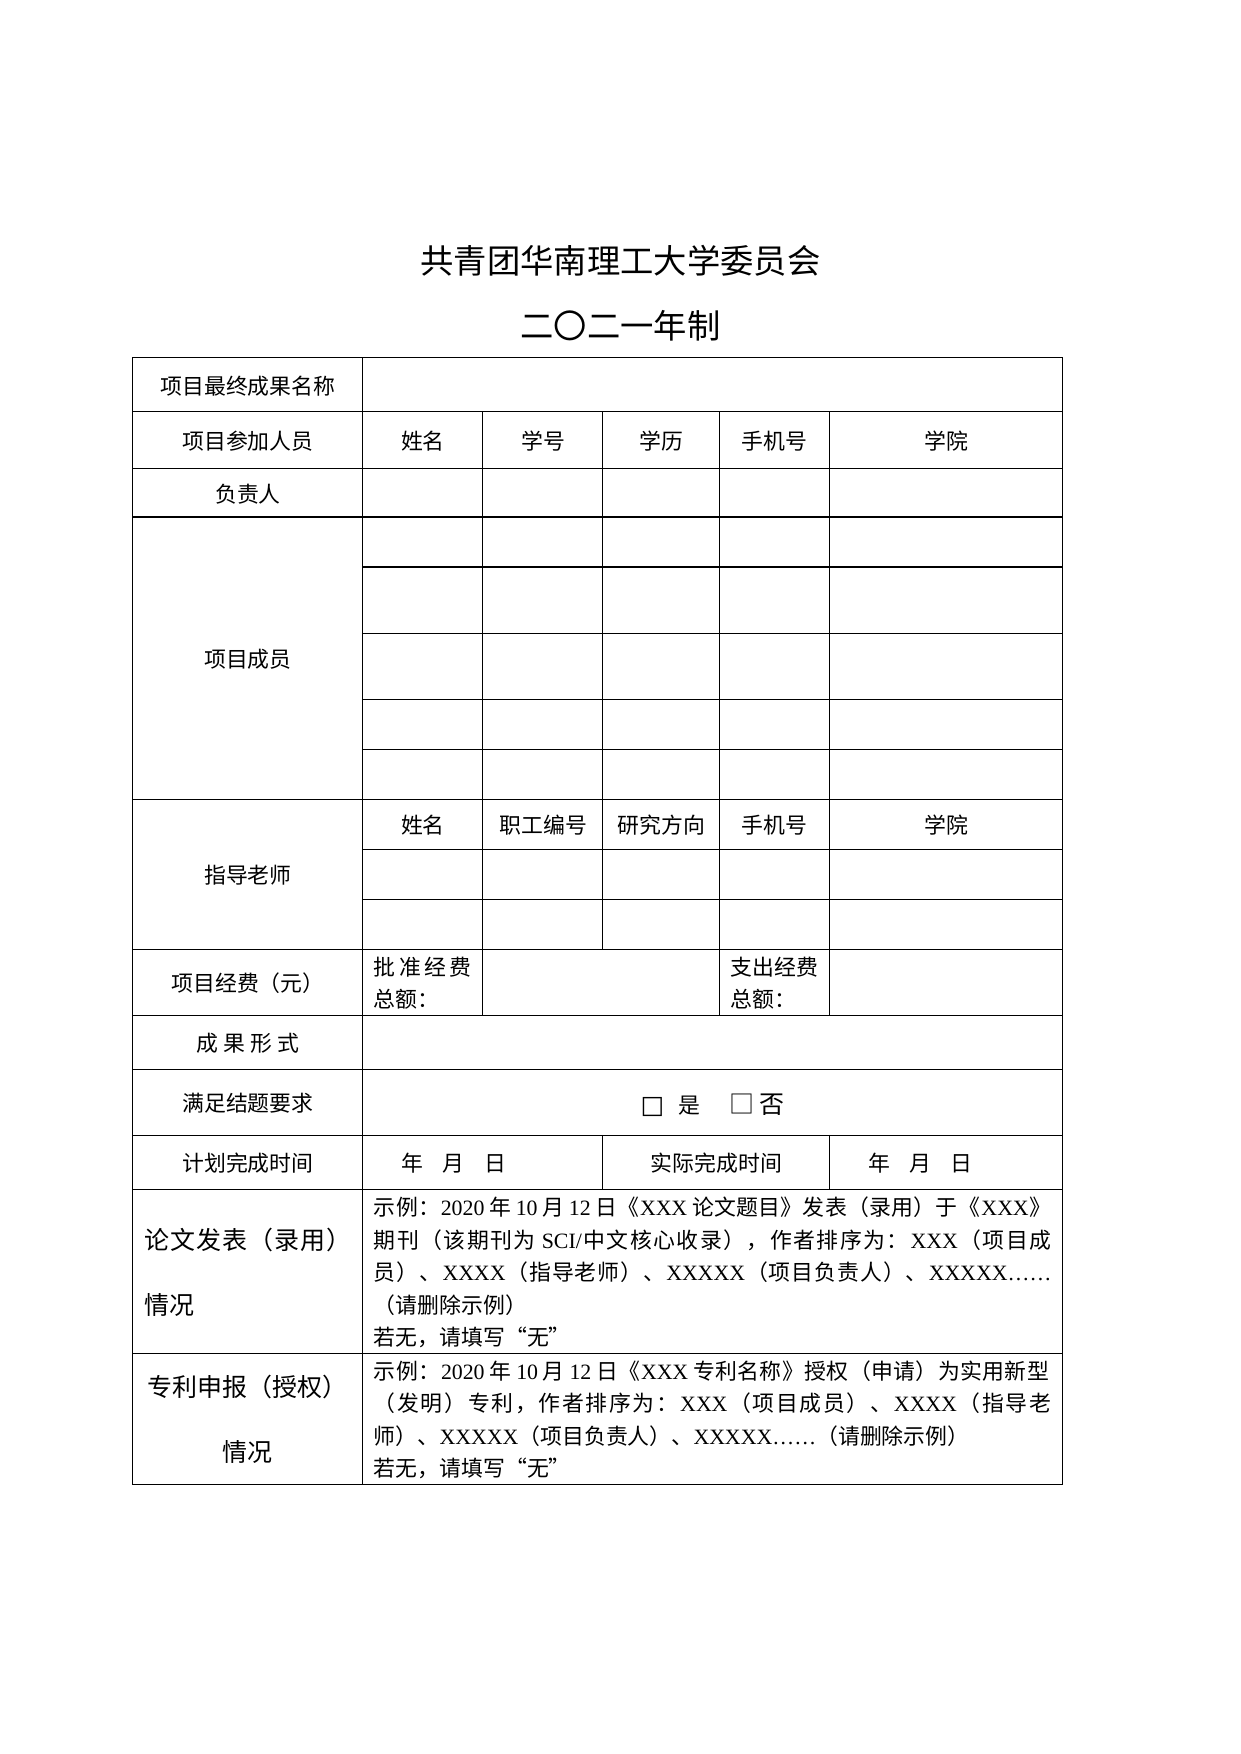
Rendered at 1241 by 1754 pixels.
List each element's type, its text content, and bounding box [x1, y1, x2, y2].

table_cell [720, 634, 829, 698]
table_cell [603, 634, 719, 698]
text 二〇二一年制 [187, 292, 1053, 357]
table_cell [603, 469, 719, 516]
table_cell [483, 850, 602, 898]
table_cell [830, 750, 1062, 798]
table_cell 实际完成时间 [603, 1136, 829, 1189]
table_cell [720, 518, 829, 566]
table_cell [603, 568, 719, 632]
table_cell [830, 850, 1062, 898]
table_cell [720, 469, 829, 516]
table_cell 论文发表（录用）情况 [133, 1190, 362, 1352]
table_cell [830, 700, 1062, 748]
table_cell [830, 634, 1062, 698]
text 共青团华南理工大学委员会 [187, 227, 1053, 292]
table_cell [603, 900, 719, 948]
table_cell [363, 900, 482, 948]
table_cell [603, 850, 719, 898]
table_cell 项目经费（元） [133, 950, 362, 1014]
table_cell 满足结题要求 [133, 1070, 362, 1135]
table_cell [363, 568, 482, 632]
table_cell 项目参加人员 [133, 412, 362, 468]
table_header 项目最终成果名称 [133, 358, 362, 411]
table_cell 手机号 [720, 800, 829, 848]
table_cell 计划完成时间 [133, 1136, 362, 1189]
table_cell 学院 [830, 800, 1062, 848]
table_cell 成 果 形 式 [133, 1016, 362, 1069]
table_cell [830, 950, 1062, 1014]
table_cell [830, 568, 1062, 632]
table_cell [363, 469, 482, 516]
table_cell 学历 [603, 412, 719, 468]
table_cell [483, 950, 719, 1014]
table_cell [830, 469, 1062, 516]
table_cell [483, 518, 602, 566]
table_cell 学院 [830, 412, 1062, 468]
table_cell 职工编号 [483, 800, 602, 848]
table_cell 支出经费总额： [720, 950, 829, 1014]
table_cell 年 月 日 [830, 1136, 1062, 1189]
table_cell [720, 850, 829, 898]
table_cell [720, 900, 829, 948]
table_cell [363, 1016, 1062, 1069]
table_cell 姓名 [363, 412, 482, 468]
table_cell [603, 518, 719, 566]
table_cell [603, 750, 719, 798]
table_cell 手机号 [720, 412, 829, 468]
table_cell [720, 700, 829, 748]
table_cell [483, 469, 602, 516]
table_cell 是 □ 否 [363, 1070, 1062, 1135]
table_cell [483, 900, 602, 948]
table_cell [483, 700, 602, 748]
table_cell 学号 [483, 412, 602, 468]
table_cell 姓名 [363, 800, 482, 848]
table_cell [483, 750, 602, 798]
table_cell 专利申报（授权）情况 [133, 1354, 362, 1483]
table_cell 指导老师 [133, 800, 362, 948]
table_cell [483, 568, 602, 632]
table_cell [483, 634, 602, 698]
table_cell 项目成员 [133, 518, 362, 798]
table_cell 负责人 [133, 469, 362, 516]
table_cell 研究方向 [603, 800, 719, 848]
table_cell [830, 518, 1062, 566]
table_cell [603, 700, 719, 748]
table_cell [363, 518, 482, 566]
table_cell [363, 700, 482, 748]
table_cell [363, 750, 482, 798]
table_cell [363, 634, 482, 698]
table_cell 批准经费总额： [363, 950, 482, 1014]
table_header [363, 358, 1062, 411]
table_cell [830, 900, 1062, 948]
table_cell [363, 850, 482, 898]
table_cell [720, 568, 829, 632]
table_cell 年 月 日 [363, 1136, 602, 1189]
table_cell 示例：2020年10月12日《XXX专利名称》授权（申请）为实用新型（发明）专利，作者排序为：XXX（项目成员）、XXXX（指导老师）、XXXXX（项目负责人）、XXXXX……（请删除示例） 若无，请填写“无” [363, 1354, 1062, 1483]
table_cell 示例：2020年10月12日《XXX论文题目》发表（录用）于《XXX》期刊（该期刊为SCI/中文核心收录），作者排序为：XXX（项目成员）、XXXX（指导老师）、XXXXX（项目负责人）、XXXXX……（请删除示例） 若无，请填写“无” [363, 1190, 1062, 1352]
table_cell [720, 750, 829, 798]
